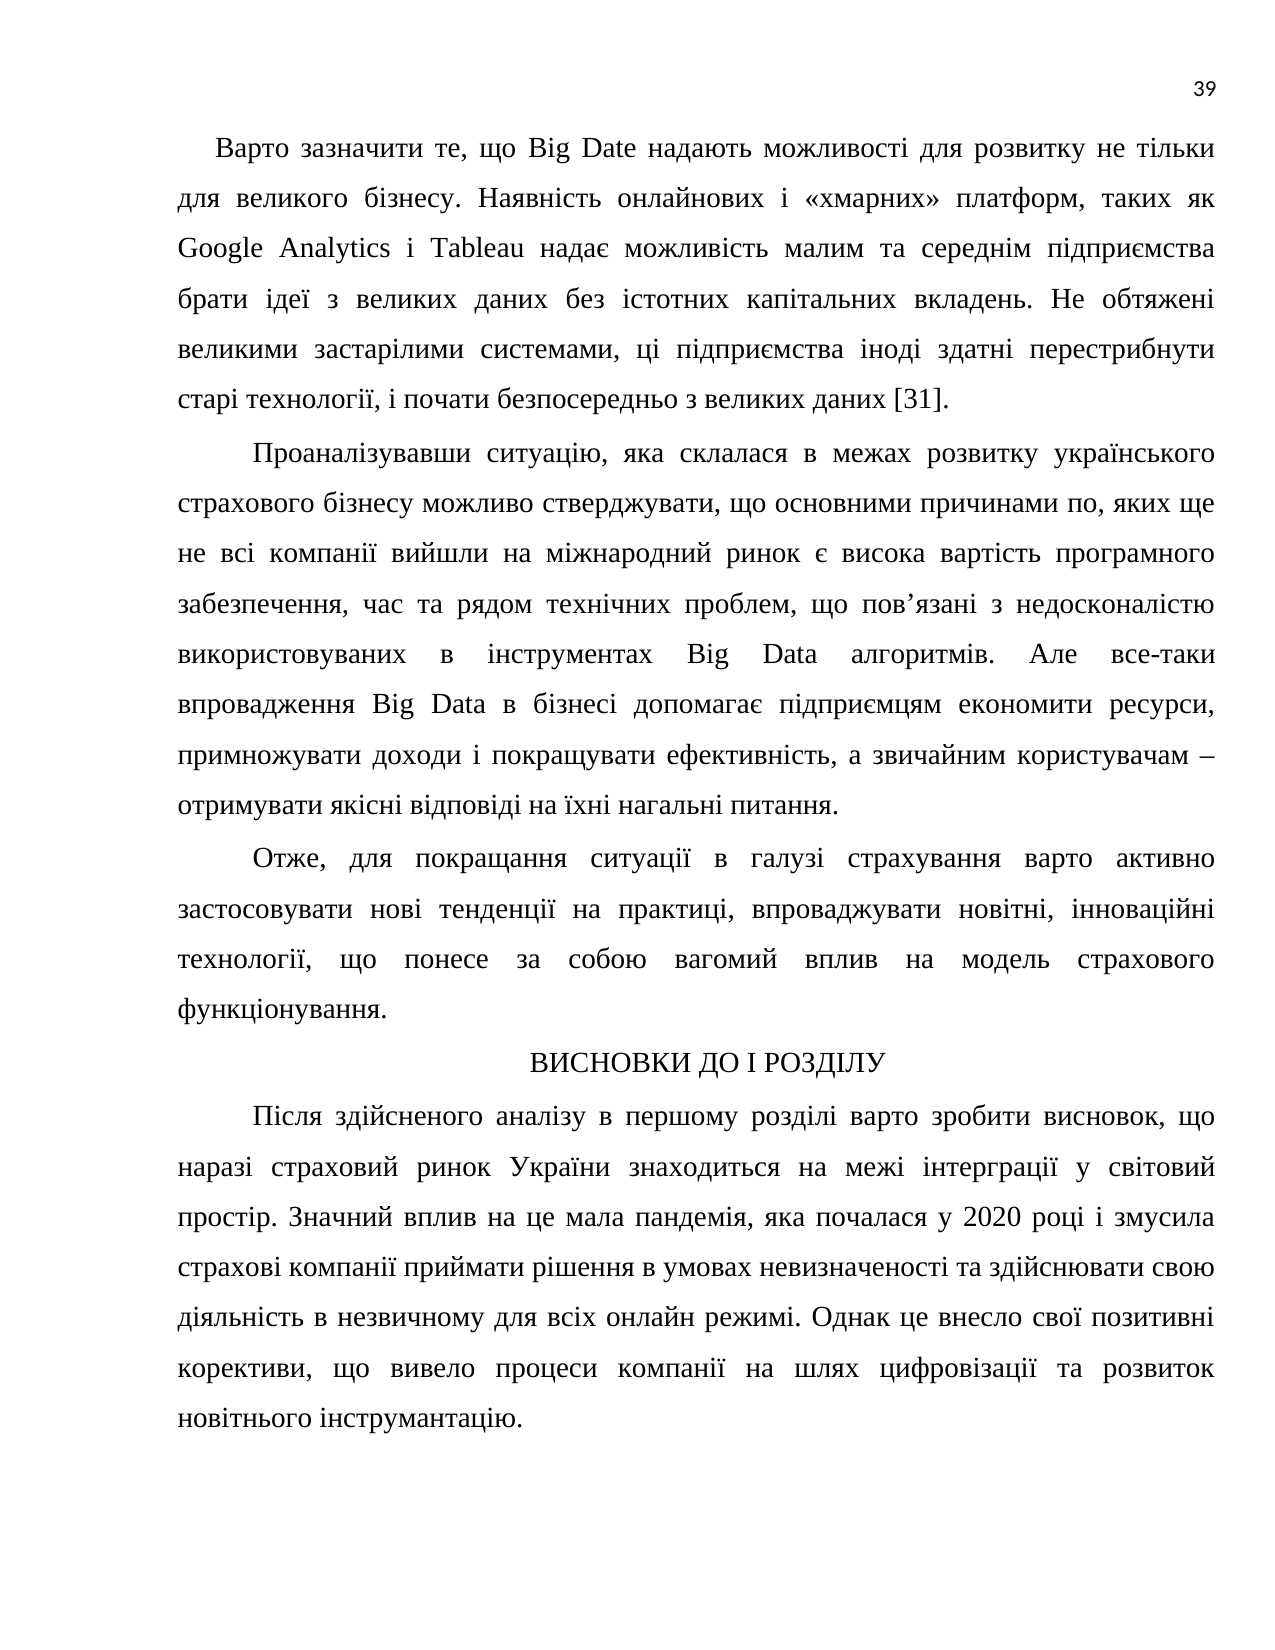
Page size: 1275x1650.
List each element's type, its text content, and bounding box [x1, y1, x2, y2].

text Після здійсненого аналізу в першому розділі варто зробити висновок, що наразі страховий ринок України знаходиться на межі інтерграції у світовий простір. Значний вплив на це мала пандемія, яка почалася у 2020 році і змусила страхові компанії приймати рішення в умовах невизначеності та здійснювати свою діяльність в незвичному для всіх онлайн режимі. Однак це внесло свої позитивні корективи, що вивело процеси компанії на шлях цифровізації та розвиток новітнього інструмантацію. [177, 1098, 1216, 1434]
text Проаналізувавши ситуацію, яка склалася в межах розвитку українського страхового бізнесу можливо стверджувати, що основними причинами по, яких ще не всі компанії вийшли на міжнародний ринок є висока вартість програмного забезпечення, час та рядом технічних проблем, що пов’язані з недосконалістю використовуваних в інструментах Big Data алгоритмів. Але все-таки впровадження Big Data в бізнесі допомагає підприємцям економити ресурси, примножувати доходи і покращувати ефективність, а звичайним користувачам – отримувати якісні відповіді на їхні нагальні питання. [177, 435, 1216, 821]
text Отже, для покращання ситуації в галузі страхування варто активно застосовувати нові тенденції на практиці, впроваджувати новітні, інноваційні технології, що понесе за собою вагомий вплив на модель страхового функціонування. [177, 841, 1216, 1025]
text Варто зазначити те, що Big Date надають можливості для розвитку не тільки для великого бізнесу. Наявність онлайнових і «хмарних» платформ, таких як Google Analytics і Tableau надає можливість малим та середнім підприємства брати ідеї з великих даних без істотних капітальних вкладень. Не обтяжені великими застарілими системами, ці підприємства іноді здатні перестрибнути старі технології, і почати безпосередньо з великих даних [31]. [177, 130, 1216, 415]
text ВИСНОВКИ ДО І РОЗДІЛУ [177, 1045, 1216, 1078]
